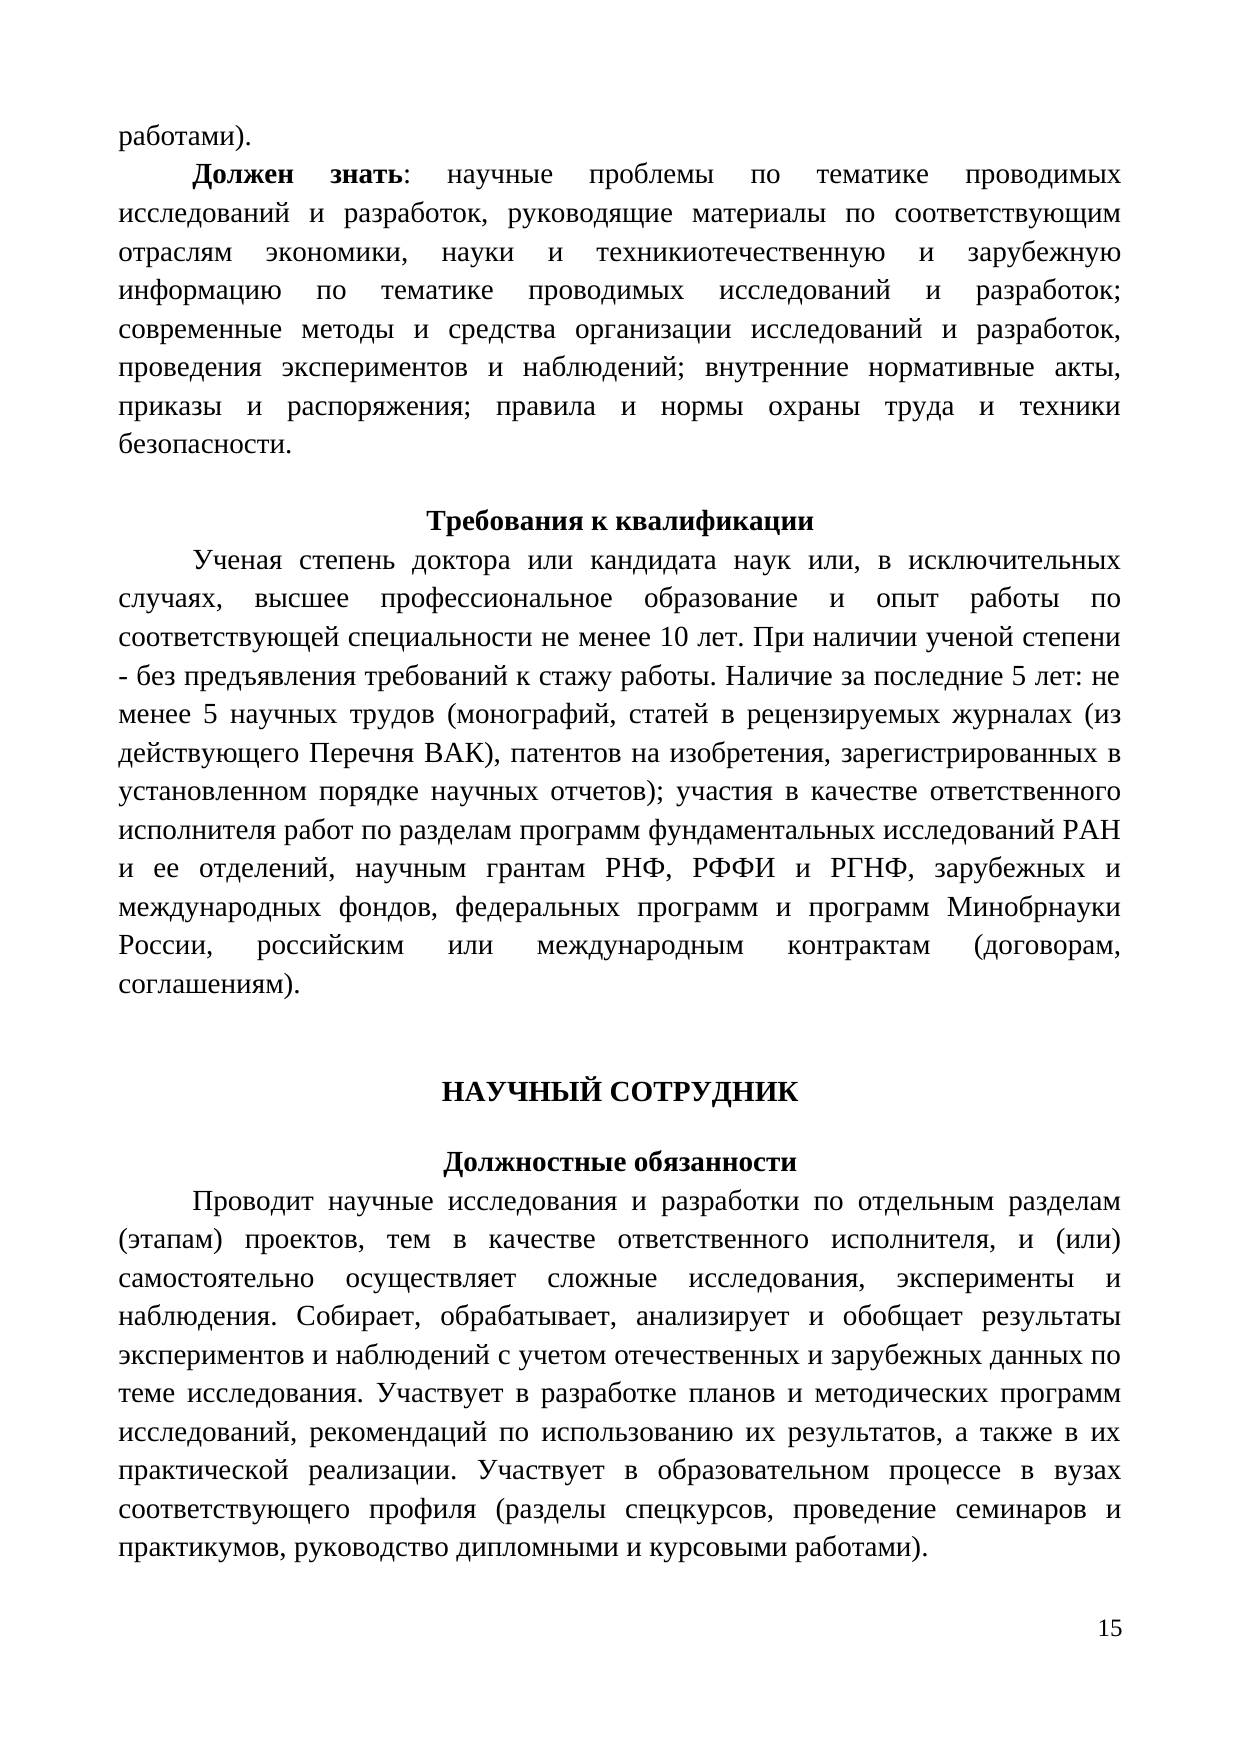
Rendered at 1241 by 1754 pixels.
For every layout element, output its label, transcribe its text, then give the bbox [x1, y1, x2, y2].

text Должен знать: научные проблемы по тематике проводимых исследований и разработок, руководящие материалы по соответствующим отраслям экономики, науки и техникиотечественную и зарубежную информацию по тематике проводимых исследований и разработок; современные методы и средства организации исследований и разработок, проведения экспериментов и наблюдений; внутренние нормативные акты, приказы и распоряжения; правила и нормы охраны труда и техники безопасности. [118, 157, 1122, 460]
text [118, 118, 1122, 152]
text НАУЧНЫЙ СОТРУДНИК [118, 1074, 1122, 1108]
text Требования к квалификации [118, 503, 1122, 537]
text Ученая степень доктора или кандидата наук или, в исключительных случаях, высшее профессиональное образование и опыт работы по соответствующей специальности не менее 10 лет. При наличии ученой степени - без предъявления требований к стажу работы. Наличие за последние 5 лет: не менее 5 научных трудов (монографий, статей в рецензируемых журналах (из действующего Перечня ВАК), патентов на изобретения, зарегистрированных в установленном порядке научных отчетов); участия в качестве ответственного исполнителя работ по разделам программ фундаментальных исследований РАН и ее отделений, научным грантам РНФ, РФФИ и РГНФ, зарубежных и международных фондов, федеральных программ и программ Минобрнауки России, российским или международным контрактам (договорам, соглашениям). [118, 542, 1122, 999]
text Проводит научные исследования и разработки по отдельным разделам (этапам) проектов, тем в качестве ответственного исполнителя, и (или) самостоятельно осуществляет сложные исследования, эксперименты и наблюдения. Собирает, обрабатывает, анализирует и обобщает результаты экспериментов и наблюдений с учетом отечественных и зарубежных данных по теме исследования. Участвует в разработке планов и методических программ исследований, рекомендаций по использованию их результатов, а также в их практической реализации. Участвует в образовательном процессе в вузах соответствующего профиля (разделы спецкурсов, проведение семинаров и практикумов, руководство дипломными и курсовыми работами). [118, 1183, 1122, 1563]
text Должностные обязанности [118, 1144, 1122, 1178]
